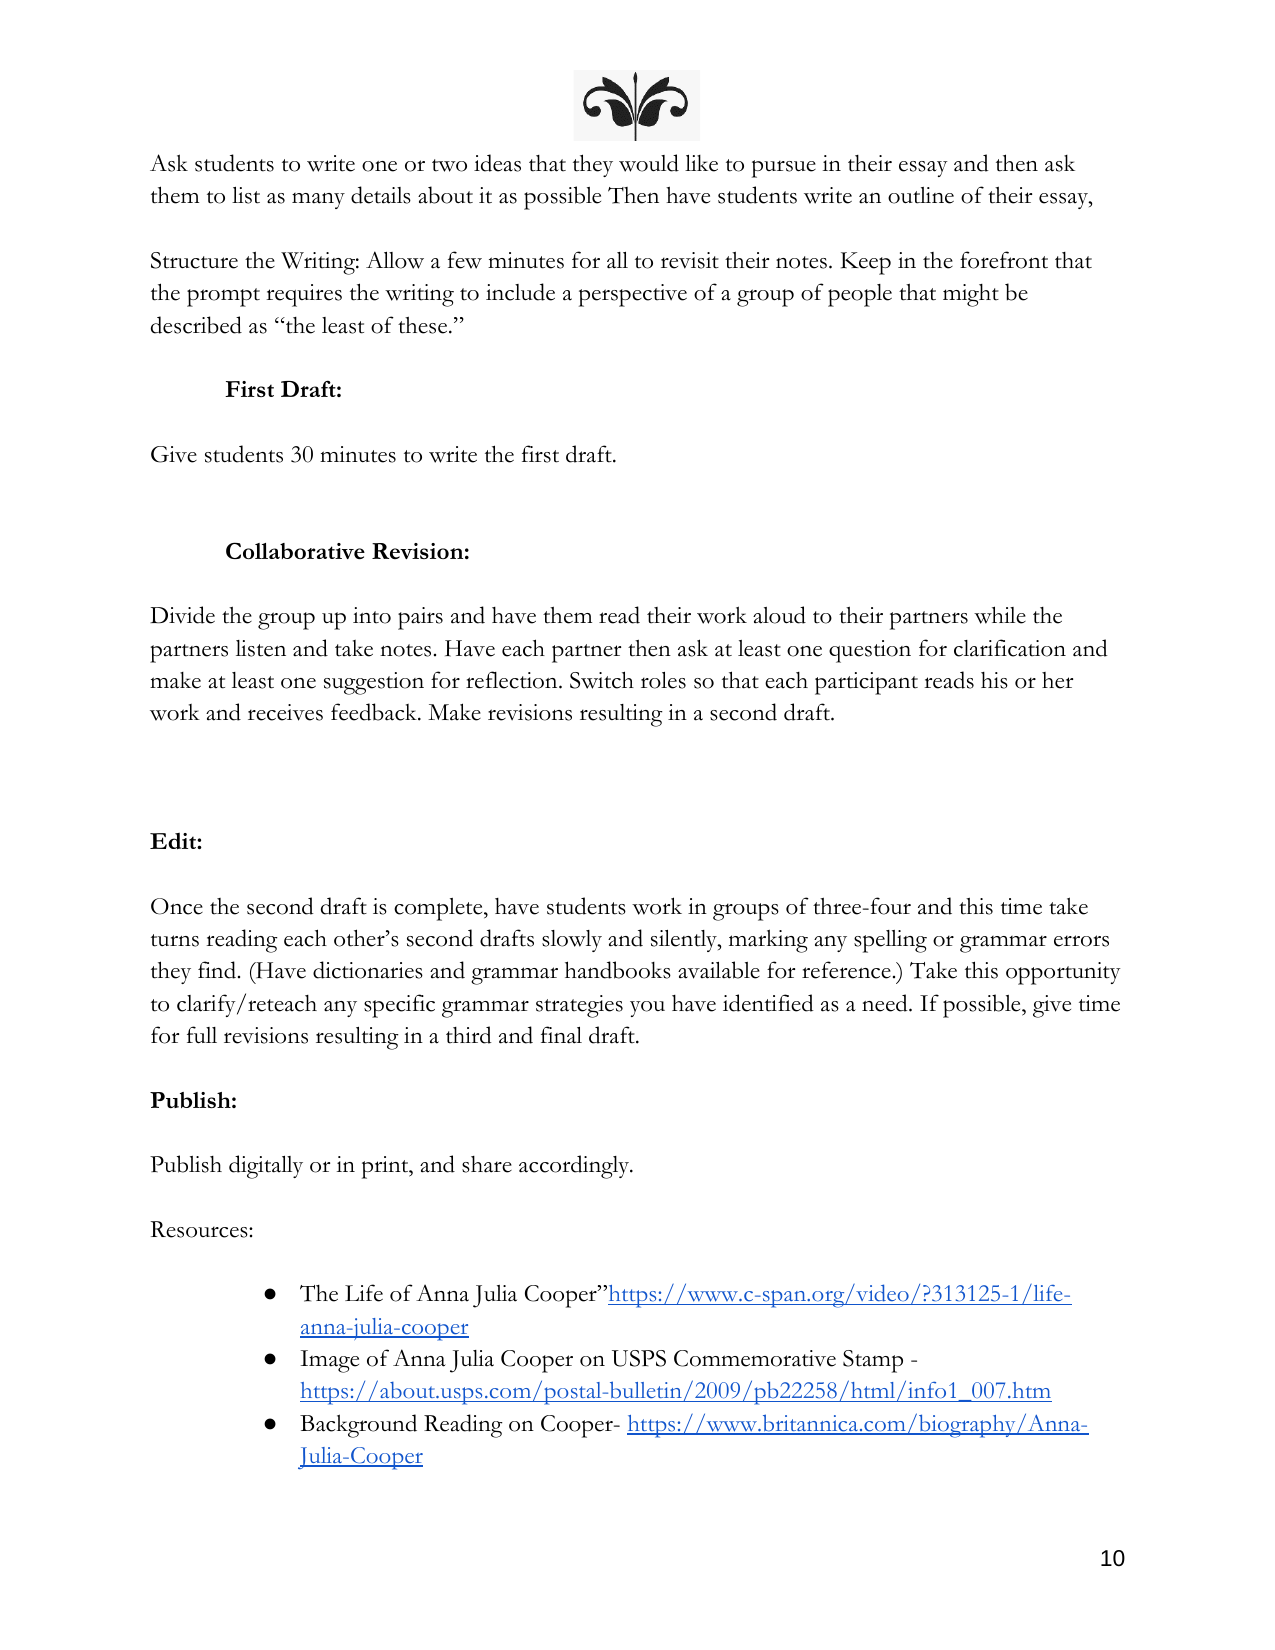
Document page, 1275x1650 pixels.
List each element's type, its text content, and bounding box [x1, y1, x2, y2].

text Once the second draft is complete, have students work in groups of three-four and this time take turns reading each other’s second drafts slowly and silently, marking any spelling or grammar errors they find. (Have dictionaries and grammar handbooks available for reference.) Take this opportunity to clarify/reteach any specific grammar strategies you have identified as a need. If possible, give time for full revisions resulting in a third and final draft. [150, 893, 1125, 1050]
text First Draft: [150, 376, 1125, 404]
text Ask students to write one or two ideas that they would like to pursue in their essay and then ask them to list as many details about it as possible Then have students write an outline of their essay, [150, 150, 1125, 210]
text Divide the group up into pairs and have them read their work aloud to their partners while the partners listen and take notes. Have each partner then ask at least one question for clarification and make at least one suggestion for reflection. Switch roles so that each participant reads his or her work and receives feedback. Make revisions resulting in a second draft. [150, 602, 1125, 727]
picture [573, 70, 700, 141]
list The Life of Anna Julia Cooper”https://www.c-span.org/video/?313125-1/life-anna-julia-cooper [262, 1280, 1125, 1341]
text Structure the Writing: Allow a few minutes for all to revisit their notes. Keep in the forefront that the prompt requires the writing to include a perspective of a group of people that might be described as “the least of these.” [150, 247, 1125, 339]
text Publish digitally or in print, and share accordingly. [150, 1151, 1125, 1179]
text Give students 30 minutes to write the first draft. [150, 441, 1125, 469]
text Publish: [150, 1086, 1125, 1114]
list Background Reading on Cooper- https://www.britannica.com/biography/Anna-Julia-Cooper [262, 1409, 1125, 1470]
list Image of Anna Julia Cooper on USPS Commemorative Stamp - https://about.usps.com/postal-bulletin/2009/pb22258/html/info1_007.htm [262, 1345, 1125, 1405]
text Collaborative Revision: [150, 537, 1125, 566]
text Edit: [150, 828, 1125, 856]
text Resources: [150, 1216, 1125, 1244]
